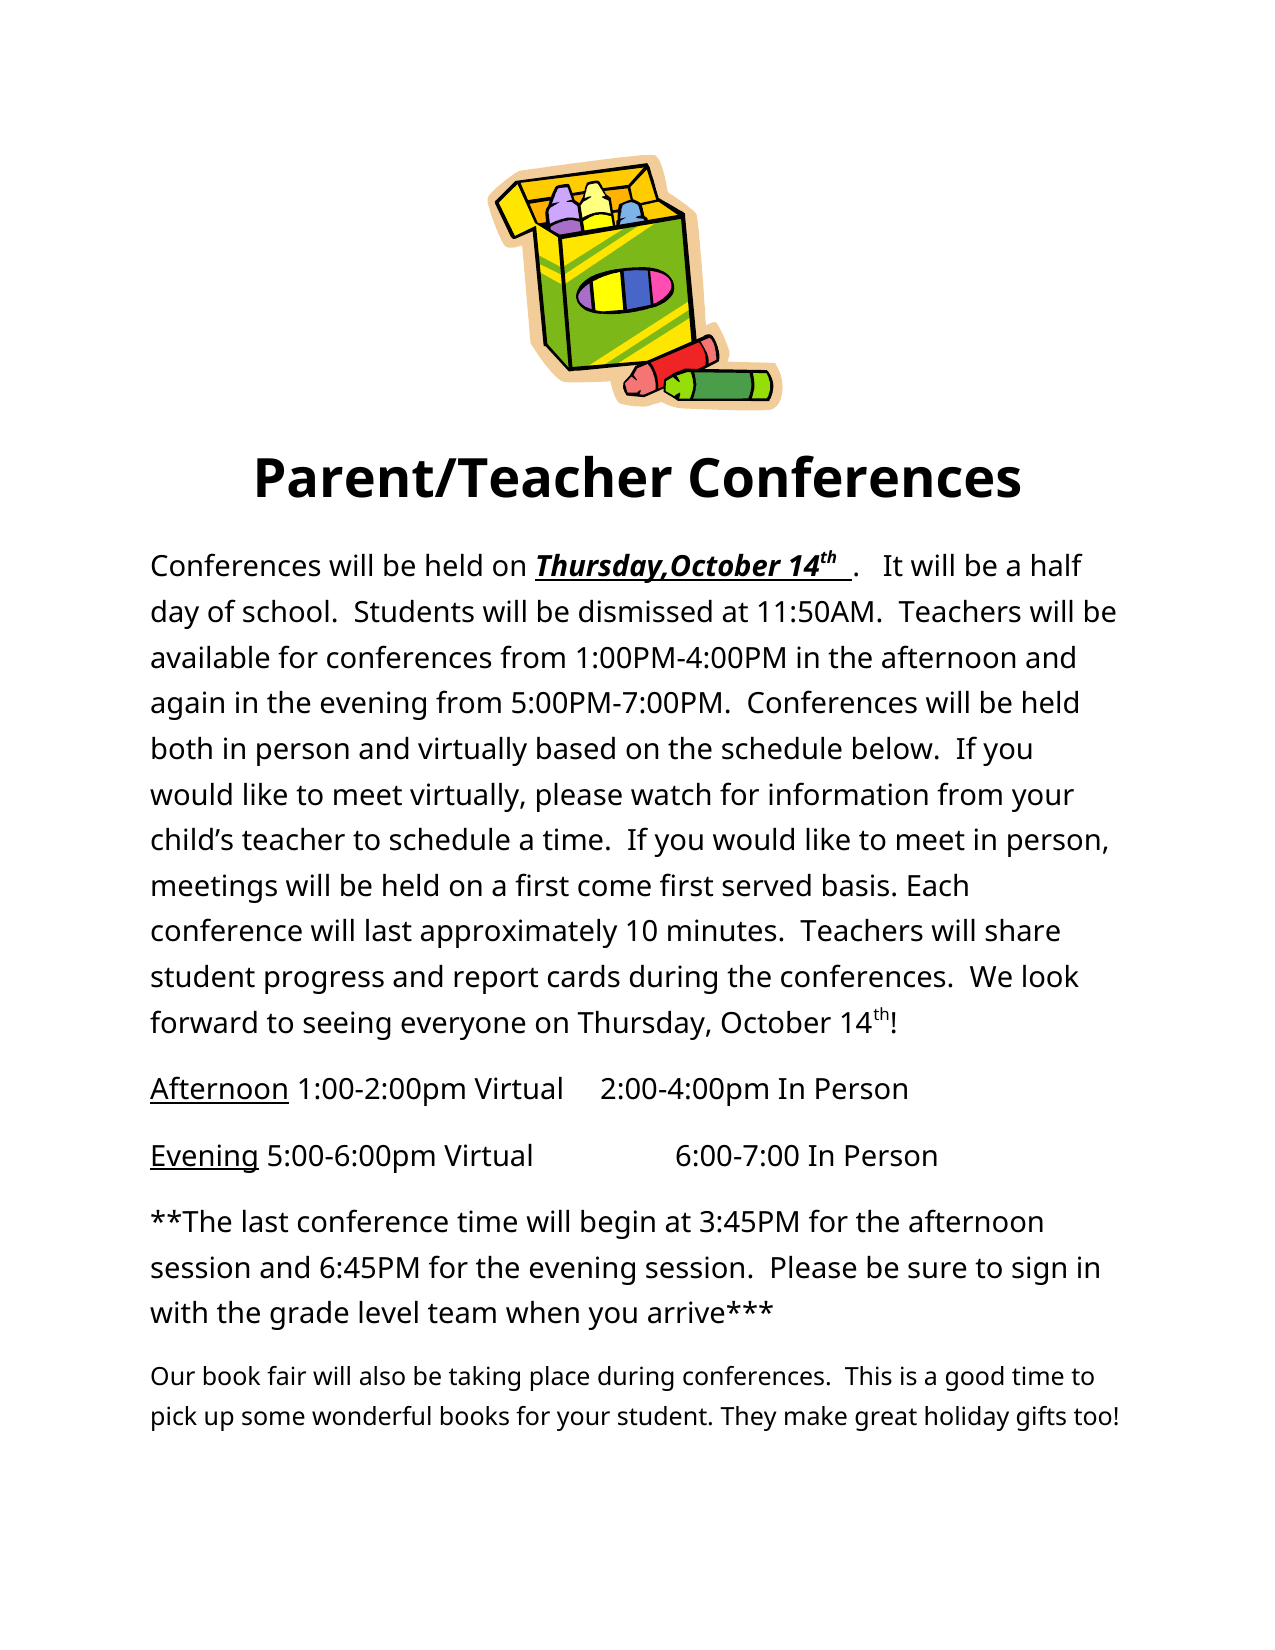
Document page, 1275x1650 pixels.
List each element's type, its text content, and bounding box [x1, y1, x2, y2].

text **The last conference time will begin at 3:45PM for the afternoon session and 6:45PM for the evening session. Please be sure to sign in with the grade level team when you arrive*** [150, 1201, 1125, 1332]
text Evening 5:00-6:00pm Virtual 6:00-7:00 In Person [150, 1135, 1125, 1174]
text Afternoon 1:00-2:00pm Virtual 2:00-4:00pm In Person [150, 1068, 1125, 1108]
text Our book fair will also be taking place during conferences. This is a good time to pick up some wonderful books for your student. They make great holiday gifts too! [150, 1359, 1125, 1432]
text Conferences will be held on Thursday,October 14th . It will be a half day of school. Students will be dismissed at 11:50AM. Teachers will be available for conferences from 1:00PM-4:00PM in the afternoon and again in the evening from 5:00PM-7:00PM. Conferences will be held both in person and virtually based on the schedule below. If you would like to meet virtually, please watch for information from your child’s teacher to schedule a time. If you would like to meet in person, meetings will be held on a first come first served basis. Each conference will last approximately 10 minutes. Teachers will share student progress and report cards during the conferences. We look forward to seeing everyone on Thursday, October 14th! [150, 546, 1125, 1042]
text Parent/Teacher Conferences [150, 440, 1125, 514]
